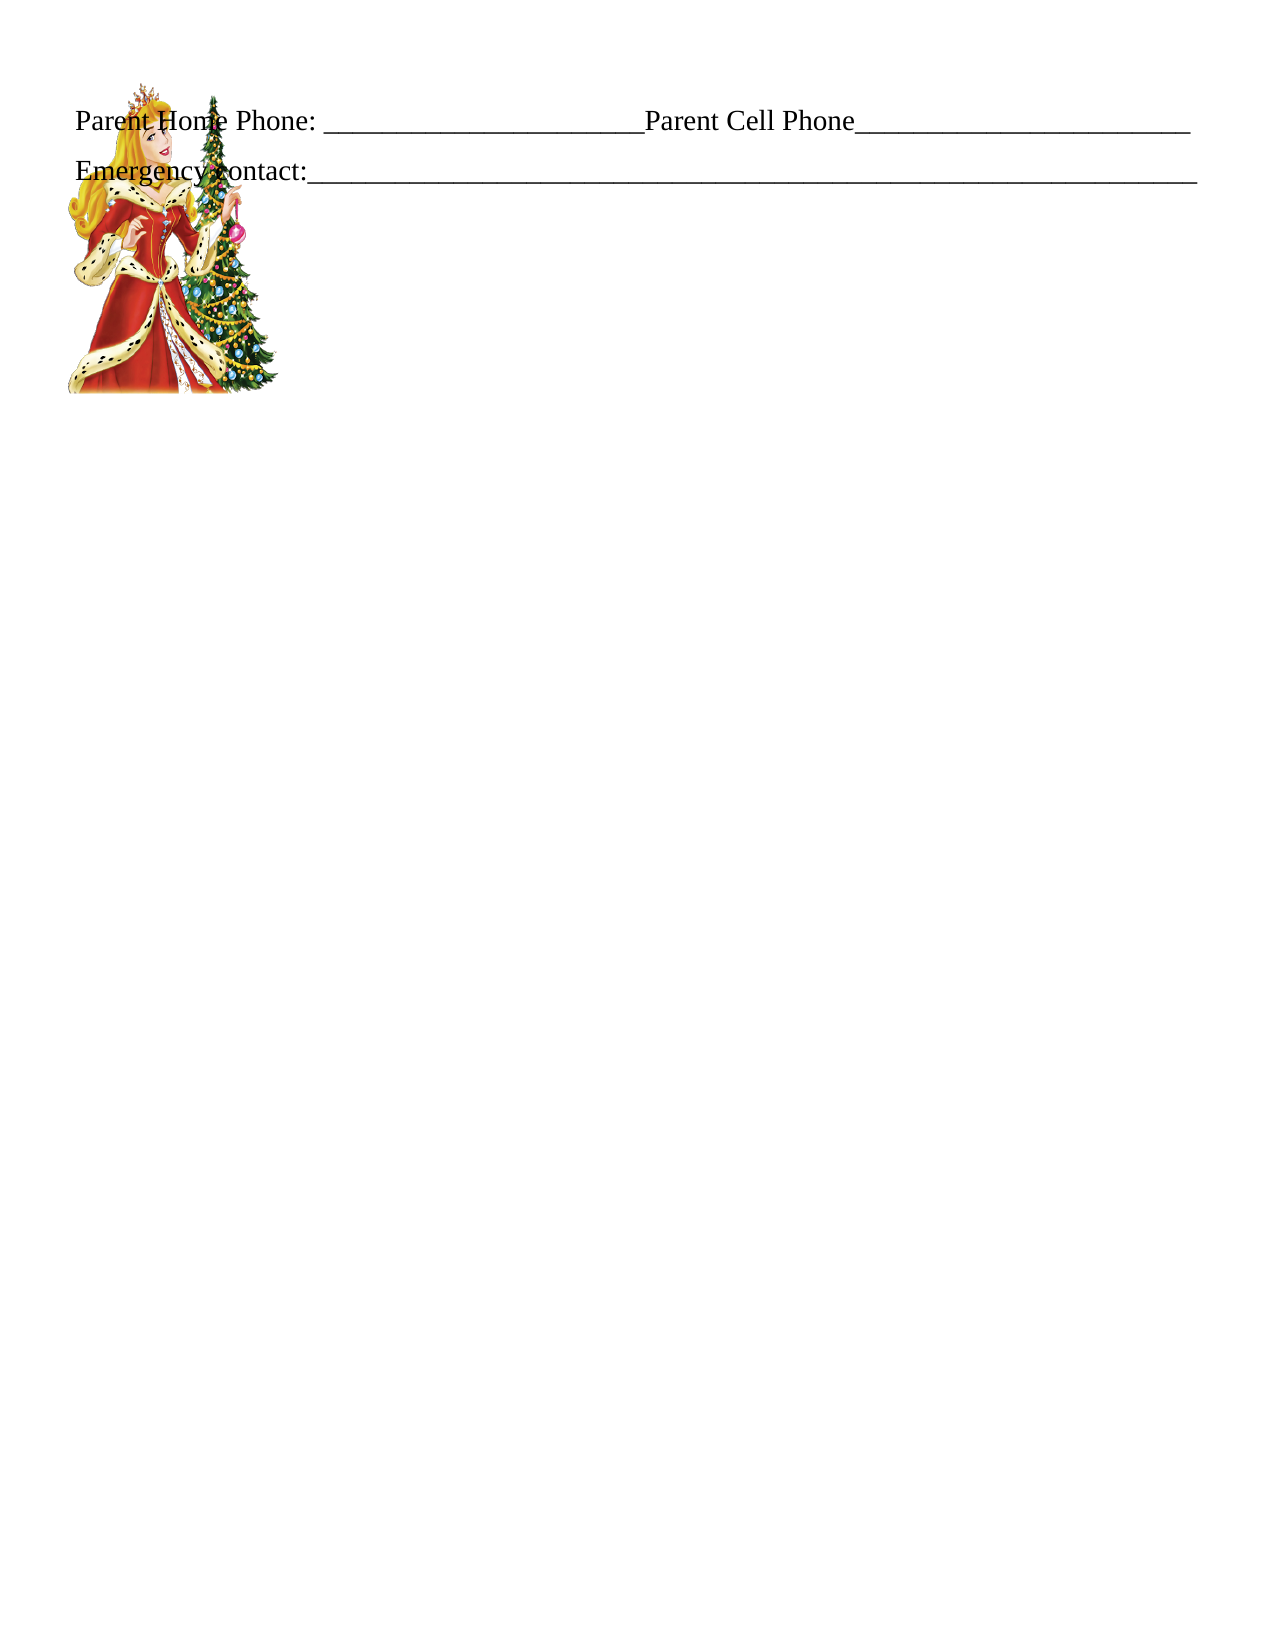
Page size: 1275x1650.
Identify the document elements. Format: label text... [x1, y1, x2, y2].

picture [34, 75, 310, 397]
text Parent Home Phone: ______________________Parent Cell Phone_______________________ [75, 103, 1200, 137]
text Emergency contact:_____________________________________________________________ [75, 153, 1200, 187]
